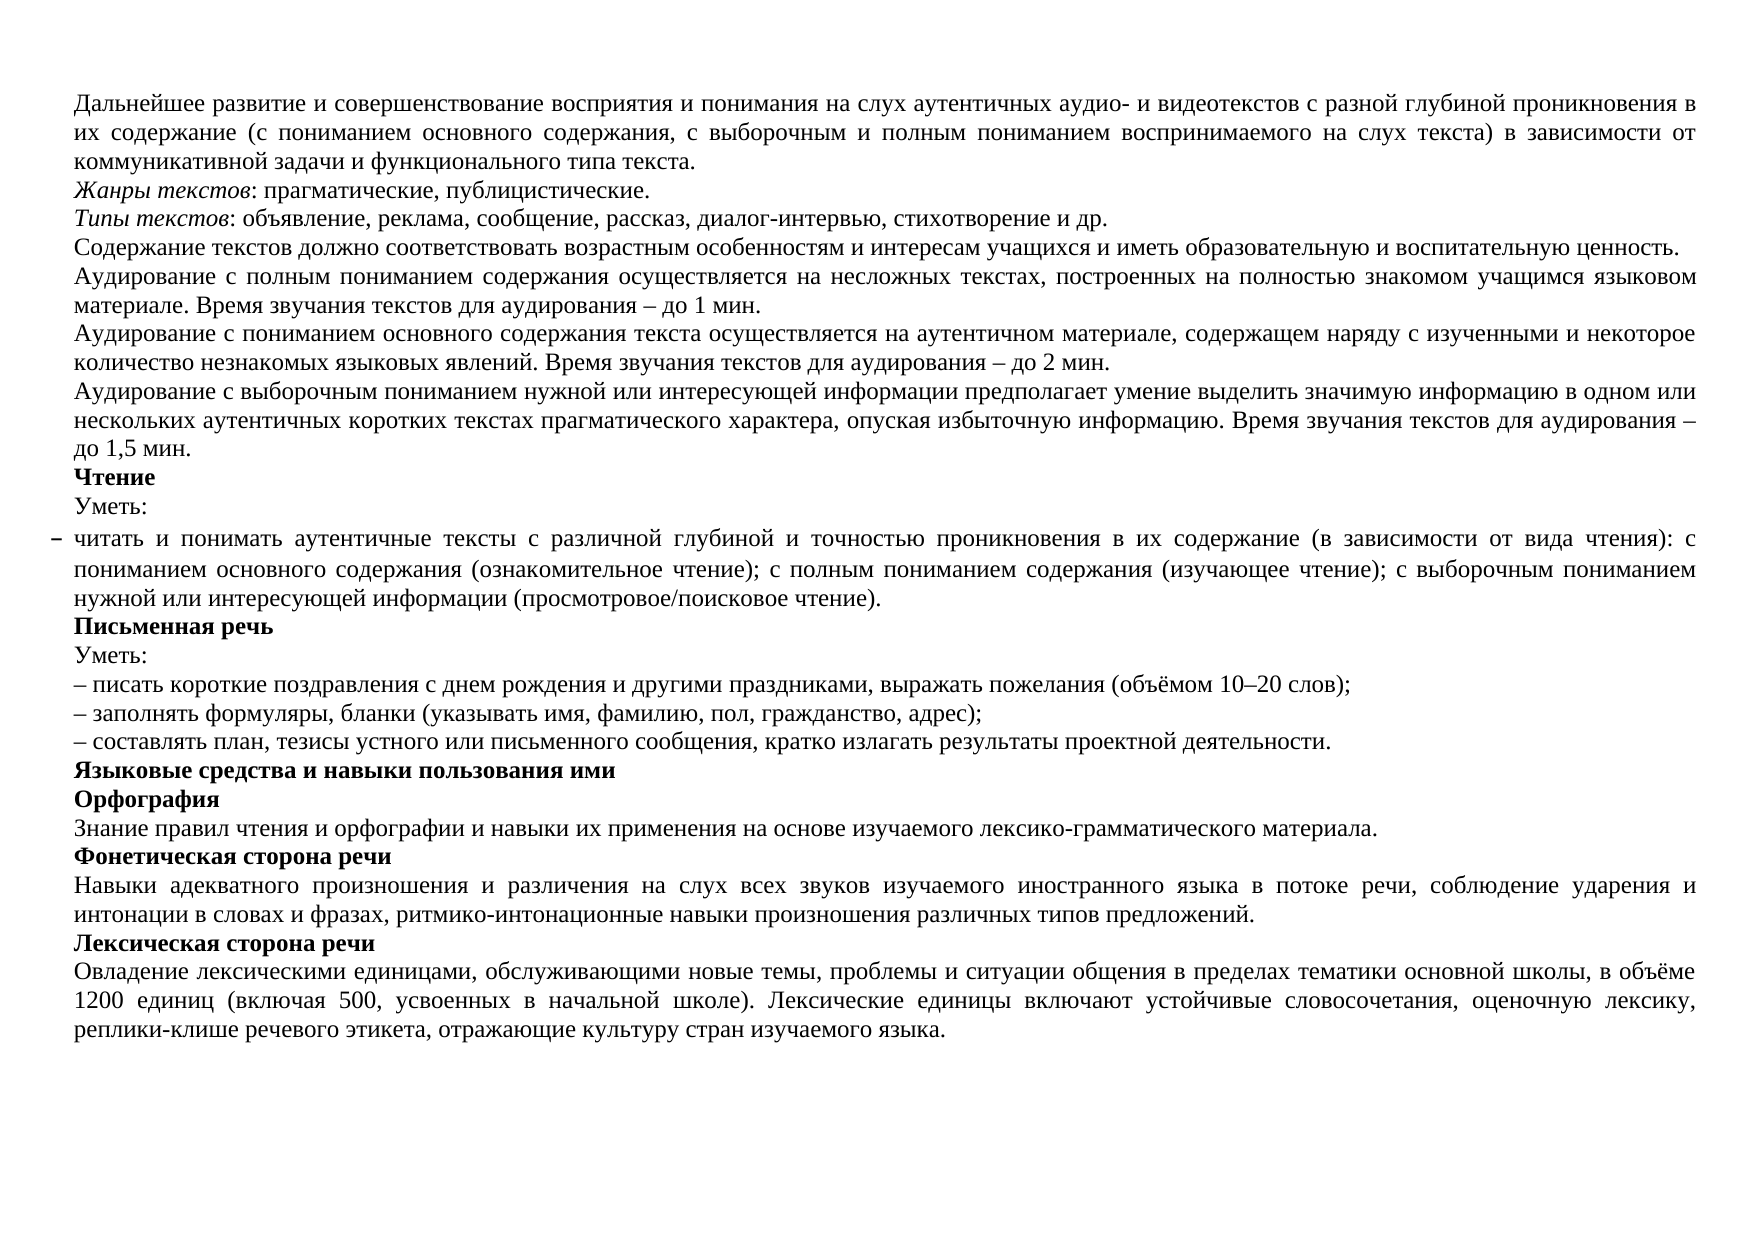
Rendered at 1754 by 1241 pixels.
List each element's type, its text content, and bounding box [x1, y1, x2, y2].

text – писать короткие поздравления с днем рождения и другими праздниками, выражать пожелания (объёмом 10–20 слов); [74, 669, 1698, 698]
text Лексическая сторона речи [74, 928, 1698, 956]
text Знание правил чтения и орфографии и навыки их применения на основе изучаемого лексико-грамматического материала. [74, 813, 1698, 841]
text Навыки адекватного произношения и различения на слух всех звуков изучаемого иностранного языка в потоке речи, соблюдение ударения и интонации в словах и фразах, ритмико-интонационные навыки произношения различных типов предложений. [74, 870, 1698, 928]
text Орфография [74, 784, 1698, 813]
text Аудирование с пониманием основного содержания текста осуществляется на аутентичном материале, содержащем наряду с изученными и некоторое количество незнакомых языковых явлений. Время звучания текстов для аудирования – до 2 мин. [74, 318, 1698, 376]
list читать и понимать аутентичные тексты с различной глубиной и точностью проникновения в их содержание (в зависимости от вида чтения): с пониманием основного содержания (ознакомительное чтение); с полным пониманием содержания (изучающее чтение); с выборочным пониманием нужной или интересующей информации (просмотровое/поисковое чтение). [50, 520, 1698, 611]
text Уметь: [74, 491, 1698, 520]
text Письменная речь [74, 611, 1698, 640]
text Дальнейшее развитие и совершенствование восприятия и понимания на слух аутентичных аудио- и видеотекстов с разной глубиной проникновения в их содержание (с пониманием основного содержания, с выборочным и полным пониманием воспринимаемого на слух текста) в зависимости от коммуникативной задачи и функционального типа текста. [74, 88, 1698, 175]
text Содержание текстов должно соответствовать возрастным особенностям и интересам учащихся и иметь образовательную и воспитательную ценность. [74, 232, 1698, 261]
text Фонетическая сторона речи [74, 841, 1698, 870]
text Уметь: [74, 640, 1698, 669]
text – заполнять формуляры, бланки (указывать имя, фамилию, пол, гражданство, адрес); [74, 698, 1698, 726]
text – составлять план, тезисы устного или письменного сообщения, кратко излагать результаты проектной деятельности. [74, 726, 1698, 755]
text Типы текстов: объявление, реклама, сообщение, рассказ, диалог-интервью, стихотворение и др. [74, 203, 1698, 232]
text Аудирование с выборочным пониманием нужной или интересующей информации предполагает умение выделить значимую информацию в одном или нескольких аутентичных коротких текстах прагматического характера, опуская избыточную информацию. Время звучания текстов для аудирования – до 1,5 мин. [74, 376, 1698, 462]
text Чтение [74, 462, 1698, 491]
text Языковые средства и навыки пользования ими [74, 755, 1698, 784]
text Жанры текстов: прагматические, публицистические. [74, 175, 1698, 203]
text Аудирование с полным пониманием содержания осуществляется на несложных текстах, построенных на полностью знакомом учащимся языковом материале. Время звучания текстов для аудирования – до 1 мин. [74, 261, 1698, 318]
text Овладение лексическими единицами, обслуживающими новые темы, проблемы и ситуации общения в пределах тематики основной школы, в объёме 1200 единиц (включая 500, усвоенных в начальной школе). Лексические единицы включают устойчивые словосочетания, оценочную лексику, реплики-клише речевого этикета, отражающие культуру стран изучаемого языка. [74, 956, 1698, 1043]
